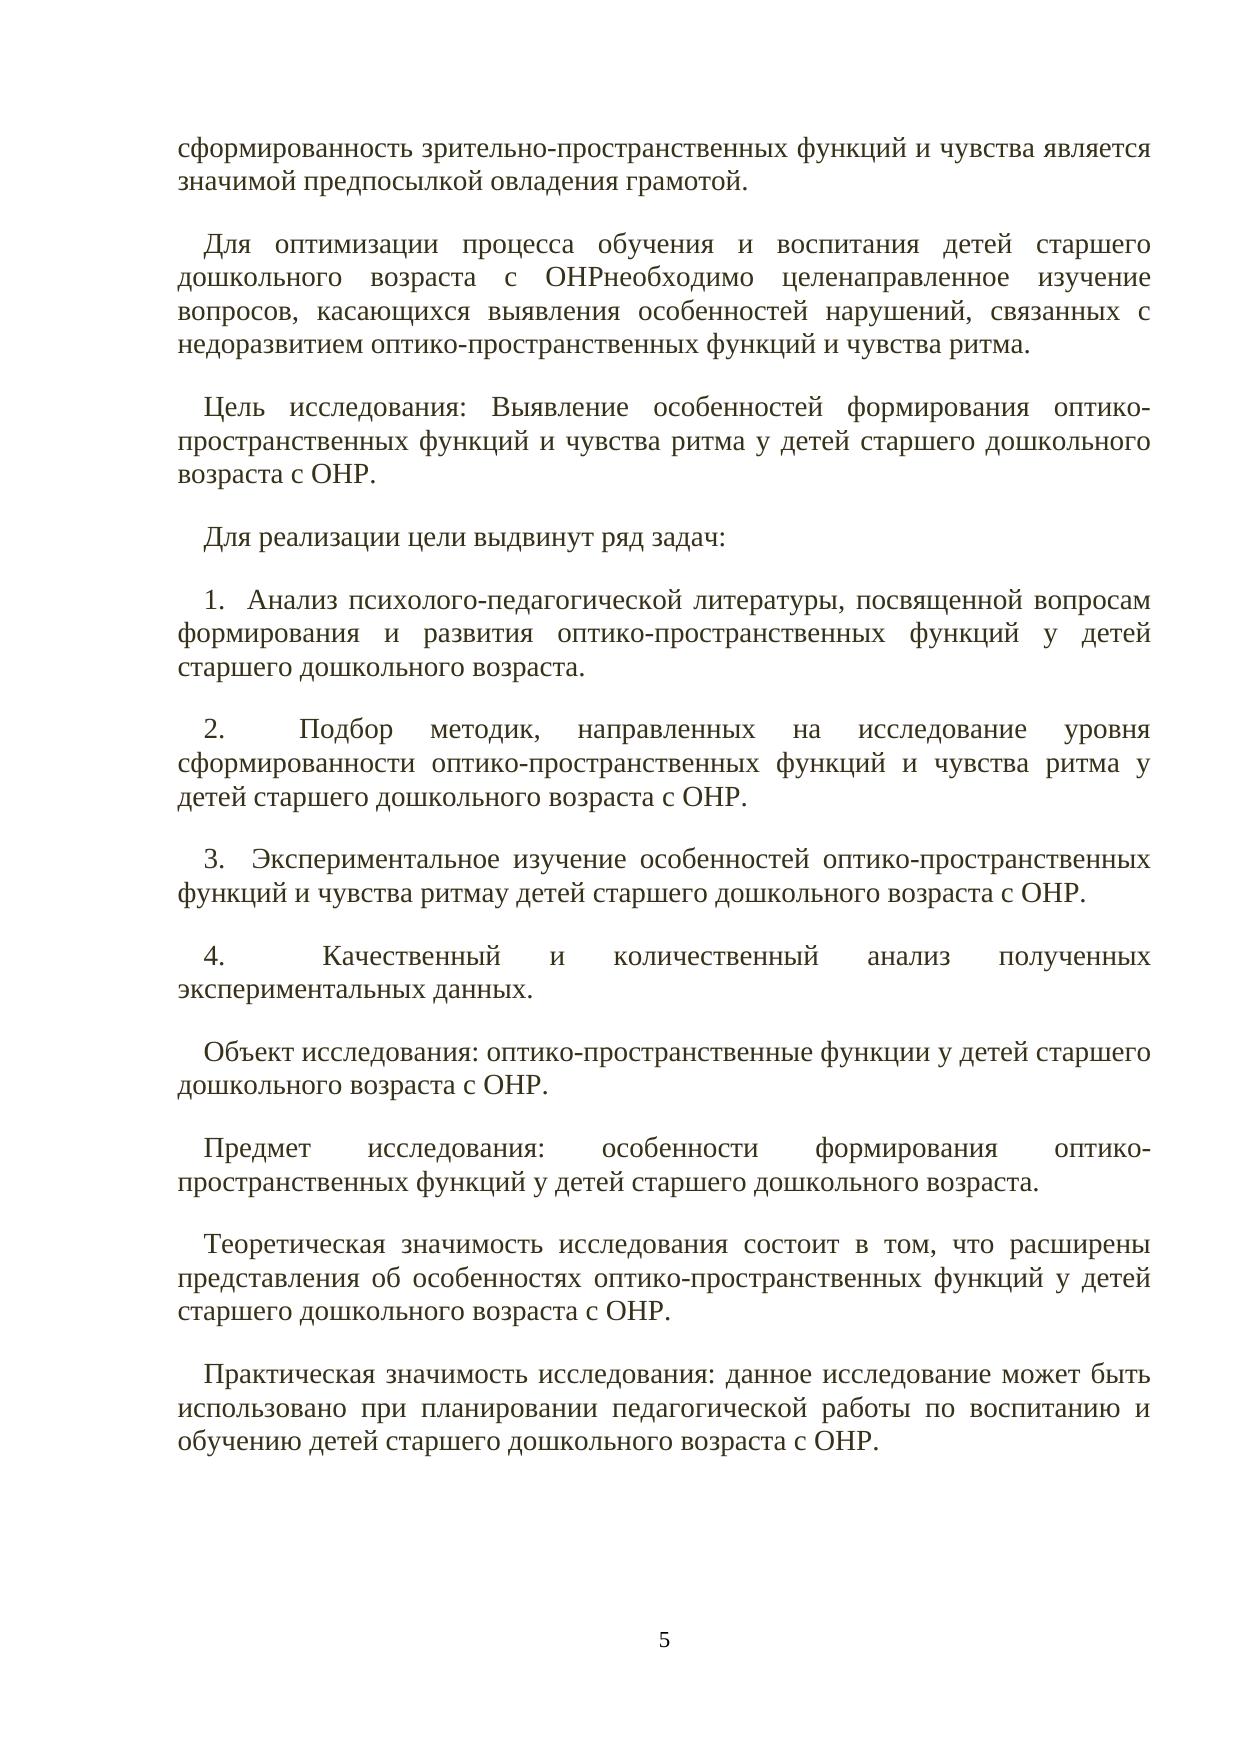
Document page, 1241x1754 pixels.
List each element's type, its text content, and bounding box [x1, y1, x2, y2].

text 2. Подбор методик, направленных на исследование уровня сформированности оптико-пространственных функций и чувства ритма у детей старшего дошкольного возраста с ОНР. [177, 712, 1152, 812]
text Цель исследования: Выявление особенностей формирования оптико-пространственных функций и чувства ритма у детей старшего дошкольного возраста с ОНР. [177, 389, 1152, 490]
text Практическая значимость исследования: данное исследование может быть использовано при планировании педагогической работы по воспитанию и обучению детей старшего дошкольного возраста с ОНР. [177, 1356, 1152, 1457]
text 1. Анализ психолого-педагогической литературы, посвященной вопросам формирования и развития оптико-пространственных функций у детей старшего дошкольного возраста. [177, 582, 1152, 682]
text Объект исследования: оптико-пространственные функции у детей старшего дошкольного возраста с ОНР. [177, 1034, 1152, 1101]
text Предмет исследования: особенности формирования оптико-пространственных функций у детей старшего дошкольного возраста. [177, 1130, 1152, 1197]
text Для реализации цели выдвинут ряд задач: [177, 519, 1152, 553]
text Для оптимизации процесса обучения и воспитания детей старшего дошкольного возраста с ОНРнеобходимо целенаправленное изучение вопросов, касающихся выявления особенностей нарушений, связанных с недоразвитием оптико-пространственных функций и чувства ритма. [177, 226, 1152, 360]
text 3. Экспериментальное изучение особенностей оптико-пространственных функций и чувства ритмау детей старшего дошкольного возраста с ОНР. [177, 841, 1152, 908]
text 4. Качественный и количественный анализ полученных экспериментальных данных. [177, 938, 1152, 1005]
text Теоретическая значимость исследования состоит в том, что расширены представления об особенностях оптико-пространственных функций у детей старшего дошкольного возраста с ОНР. [177, 1226, 1152, 1327]
text Таким образом, актуальность проблемы изучения оптико-пространственных представлений и чувства ритма старших дошкольников с ОНР обусловлена рядом причин психолого-педагогического характера, сформированность зрительно-пространственных функций и чувства является значимой предпосылкой овладения грамотой. [177, 130, 1152, 197]
